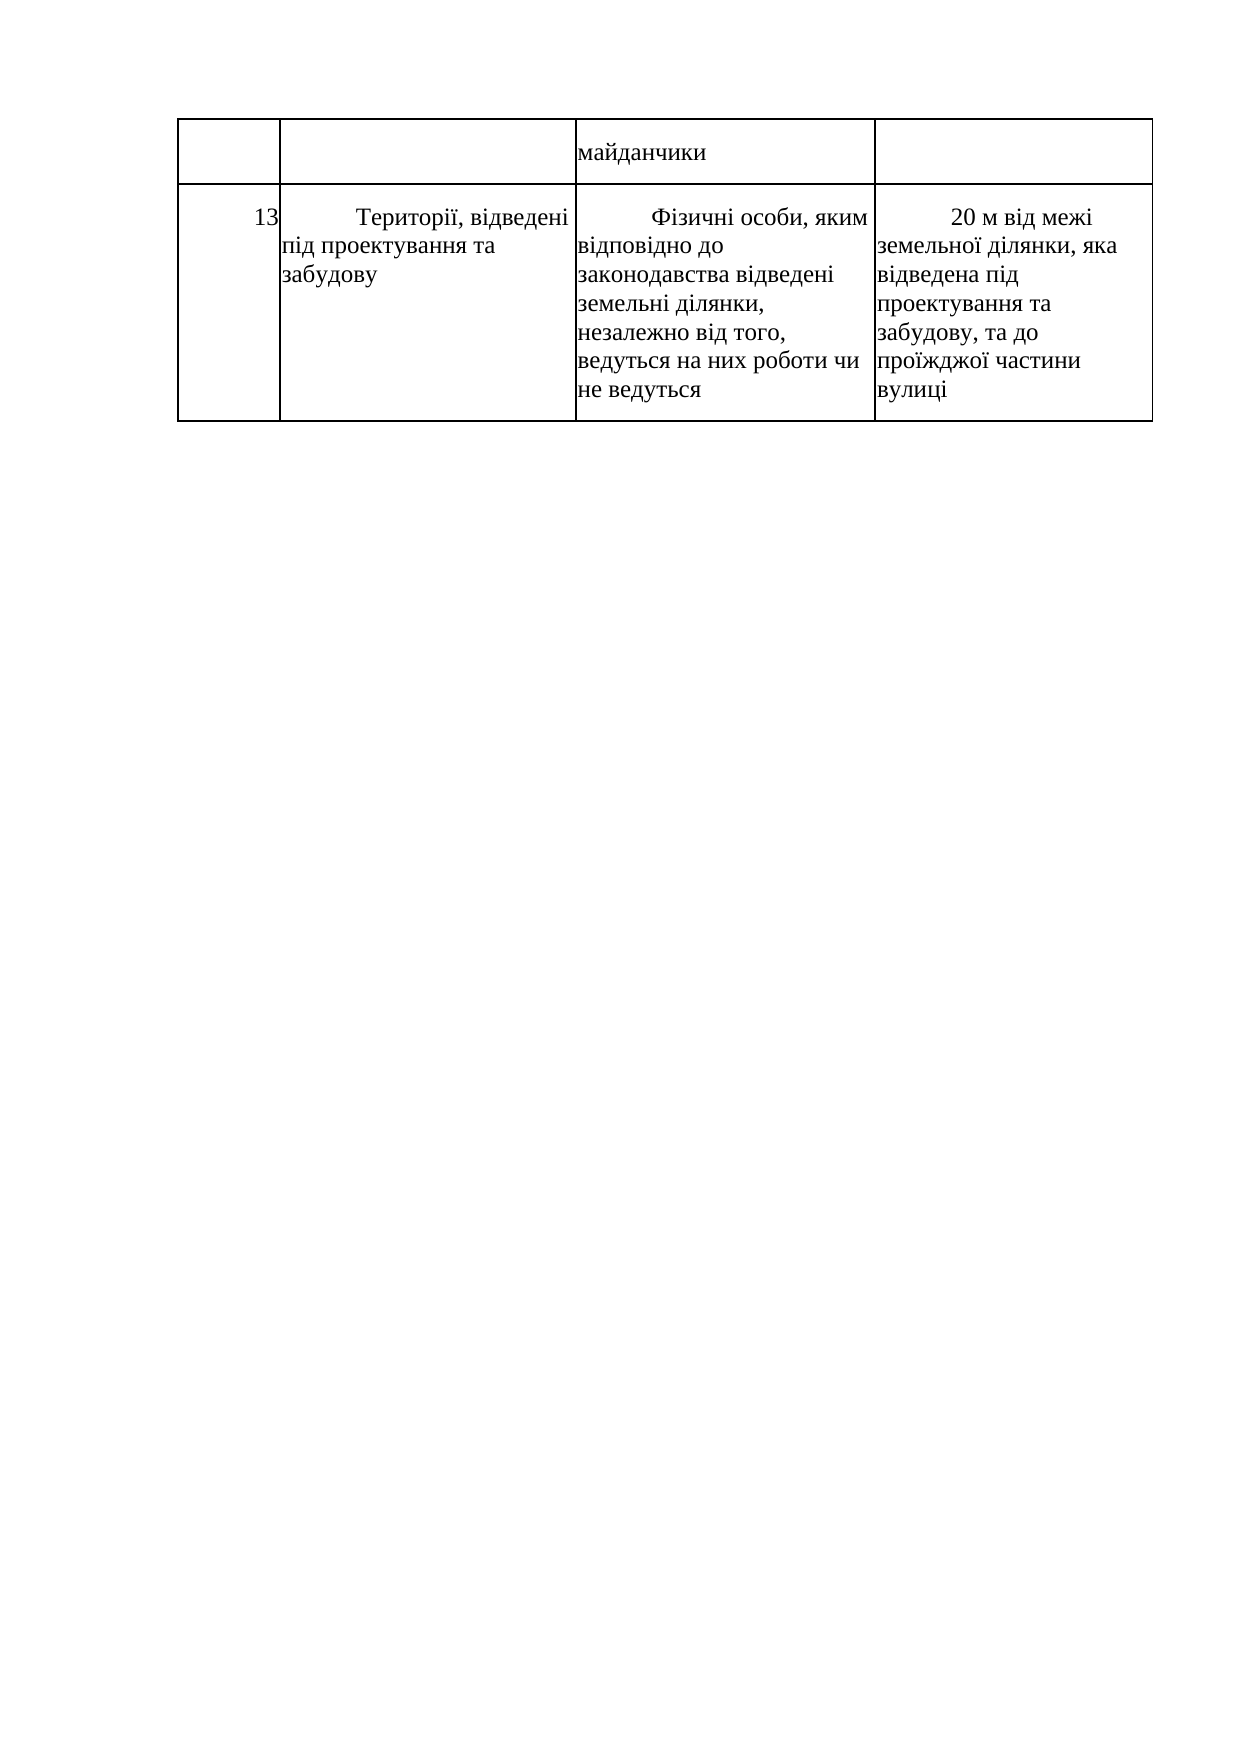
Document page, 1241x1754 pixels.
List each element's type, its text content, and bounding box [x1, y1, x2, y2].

table_cell 13 [179, 185, 279, 420]
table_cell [577, 120, 874, 183]
table_cell Території, відведені під проектування та забудову [281, 185, 575, 420]
table_cell 20 м від межі земельної ділянки, яка відведена під проектування та забудову, та до проїжджої частини вулиці [876, 185, 1152, 420]
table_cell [876, 120, 1152, 183]
table_cell 12 [179, 120, 279, 183]
table_cell Фізичні особи, яким відповідно до законодавства відведені земельні ділянки, незалежно від того, ведуться на них роботи чи не ведуться [577, 185, 874, 420]
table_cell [281, 120, 575, 183]
